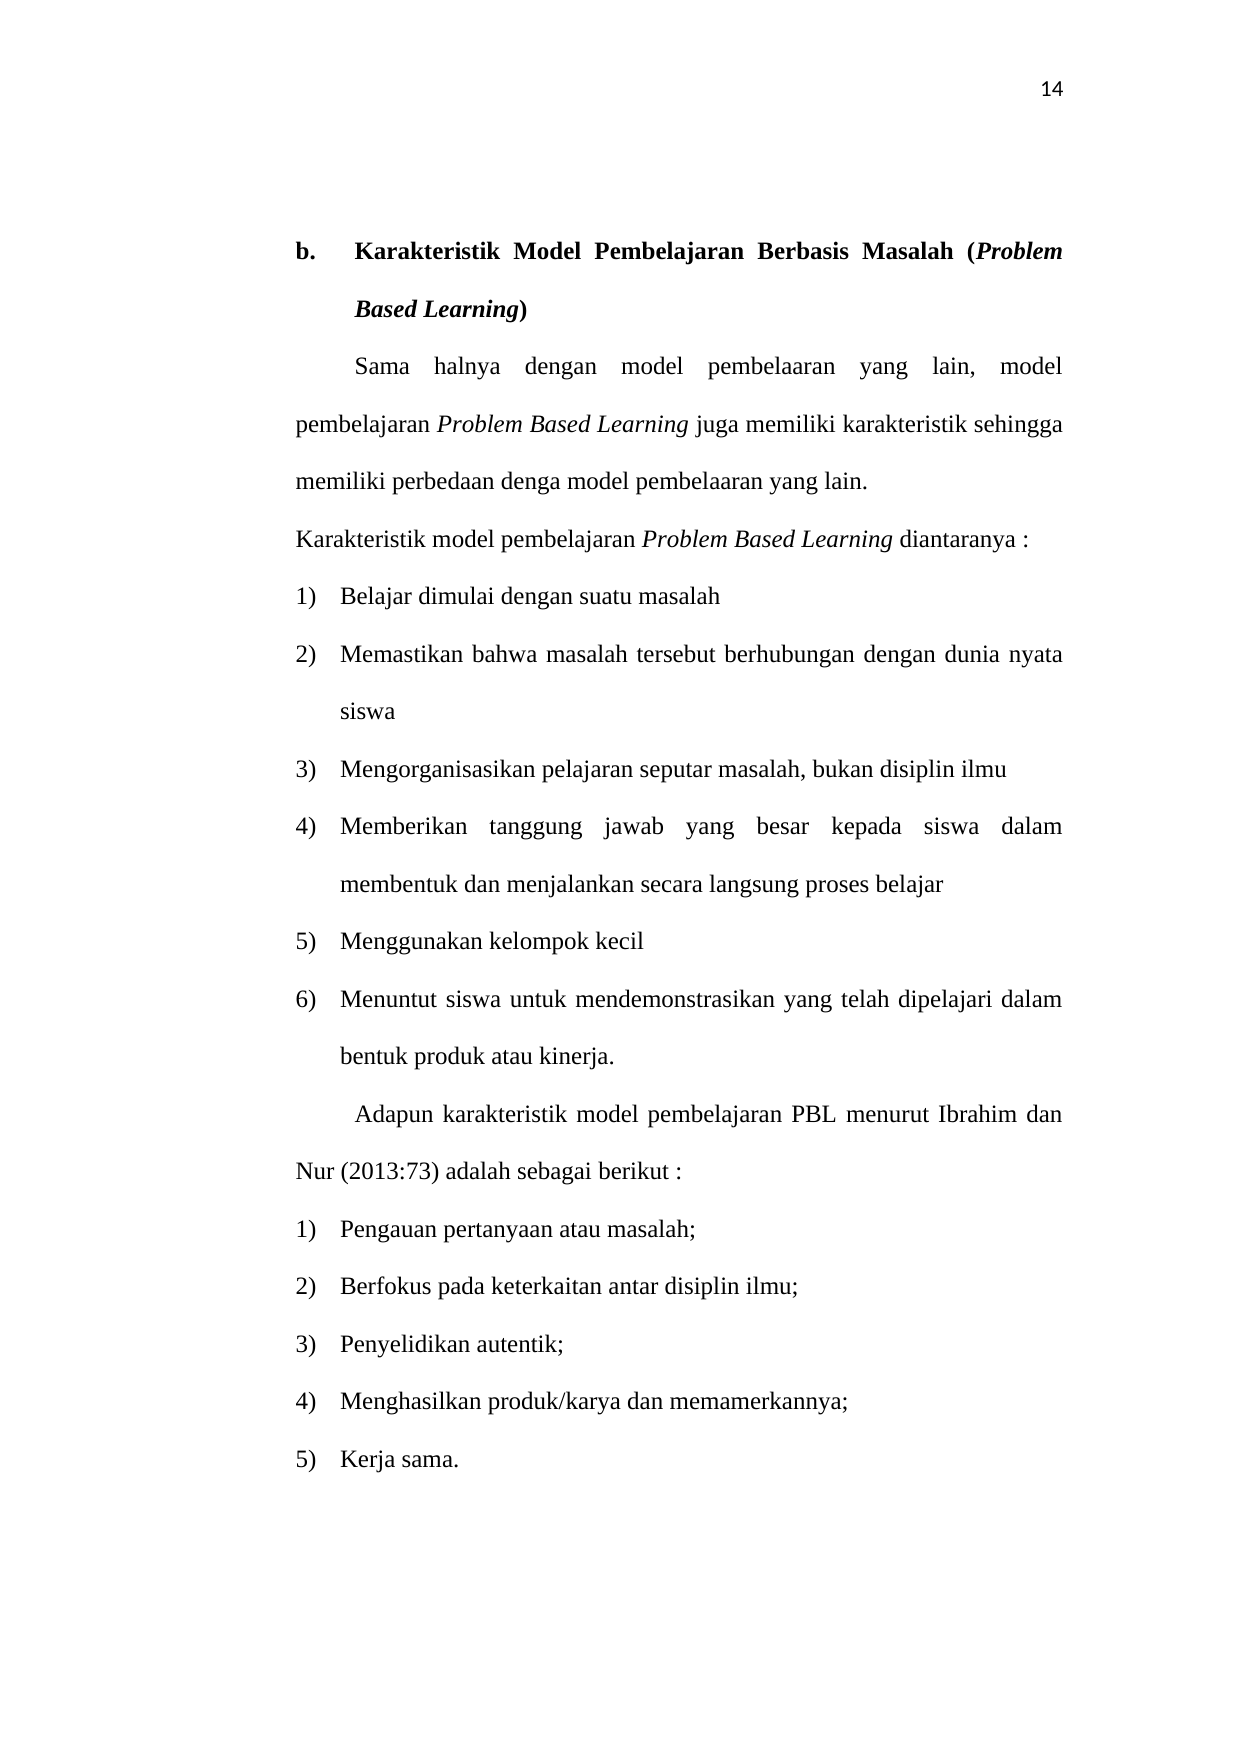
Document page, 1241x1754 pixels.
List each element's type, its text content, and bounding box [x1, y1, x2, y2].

list Kerja sama. [295, 1444, 1063, 1472]
list Pengauan pertanyaan atau masalah; [295, 1214, 1063, 1242]
list Mengorganisasikan pelajaran seputar masalah, bukan disiplin ilmu [295, 754, 1063, 782]
list Adapun karakteristik model pembelajaran PBL menurut Ibrahim dan Nur (2013:73) adalah sebagai berikut : [295, 1099, 1063, 1185]
list Penyelidikan autentik; [295, 1329, 1063, 1357]
list Memastikan bahwa masalah tersebut berhubungan dengan dunia nyata siswa [295, 639, 1063, 725]
list Berfokus pada keterkaitan antar disiplin ilmu; [295, 1271, 1063, 1300]
list Menggunakan kelompok kecil [295, 926, 1063, 955]
list Karakteristik Model Pembelajaran Berbasis Masalah (Problem Based Learning) [295, 236, 1063, 322]
list Sama halnya dengan model pembelaaran yang lain, model pembelajaran Problem Based Learning juga memiliki karakteristik sehingga memiliki perbedaan denga model pembelaaran yang lain. [295, 351, 1063, 495]
list Belajar dimulai dengan suatu masalah [295, 581, 1063, 610]
list Menuntut siswa untuk mendemonstrasikan yang telah dipelajari dalam bentuk produk atau kinerja. [295, 984, 1063, 1070]
list Memberikan tanggung jawab yang besar kepada siswa dalam membentuk dan menjalankan secara langsung proses belajar [295, 811, 1063, 897]
list Menghasilkan produk/karya dan memamerkannya; [295, 1386, 1063, 1415]
list Karakteristik model pembelajaran Problem Based Learning diantaranya : [295, 524, 1063, 552]
